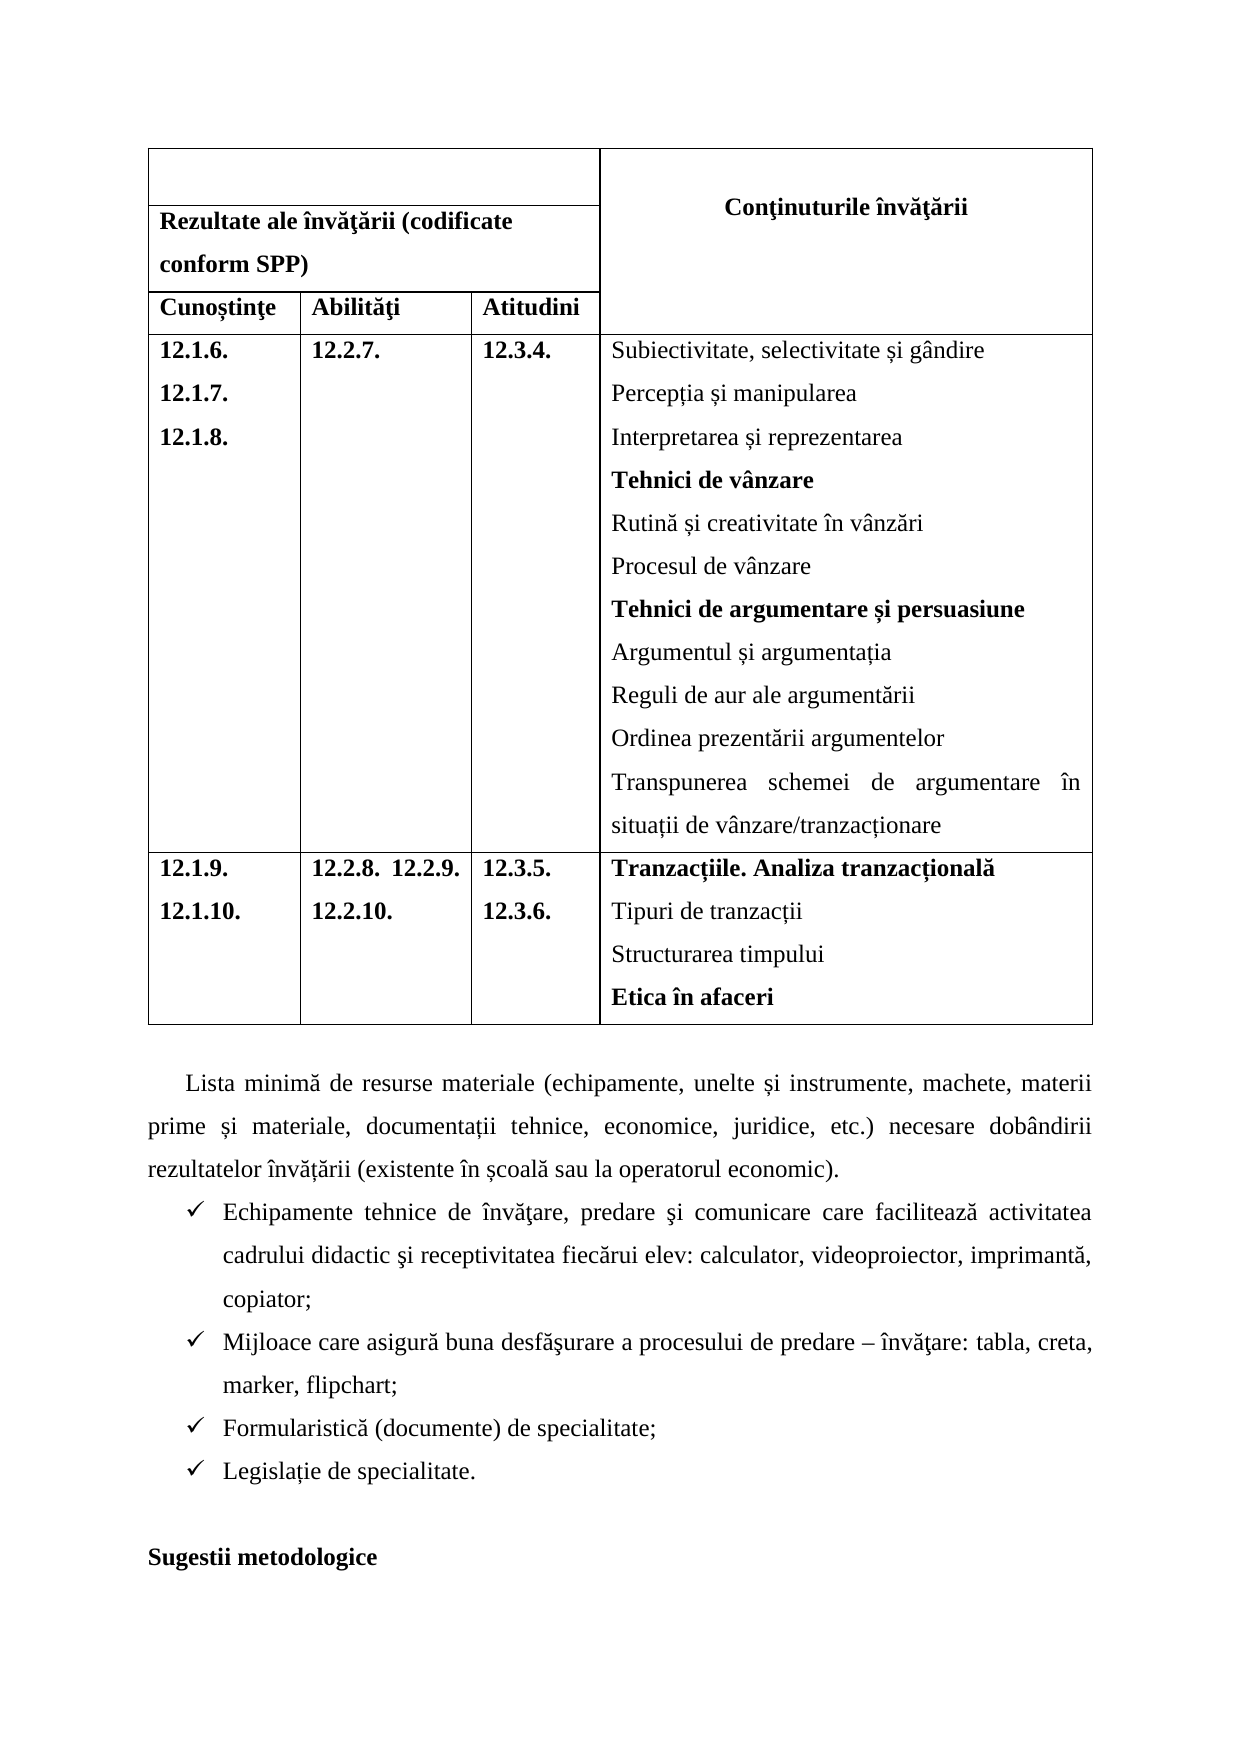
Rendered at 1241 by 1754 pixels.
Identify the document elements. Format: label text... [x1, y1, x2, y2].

table_cell Tranzacțiile. Analiza tranzacțională Tipuri de tranzacții Structurarea timpului Etica în afaceri [601, 853, 1092, 1024]
table_header [149, 149, 599, 205]
table_cell [472, 938, 599, 1024]
table_cell Atitudini [472, 293, 599, 334]
list Legislație de specialitate. [185, 1456, 1093, 1485]
table_cell 12.1.9. 12.1.10. [149, 853, 300, 938]
list Echipamente tehnice de învăţare, predare şi comunicare care facilitează activitatea cadrului didactic şi receptivitatea fiecărui elev: calculator, videoproiector, imprimantă, copiator; [185, 1197, 1093, 1312]
table_cell Abilităţi [301, 293, 471, 334]
table_cell Rezultate ale învăţării (codificate conform SPP) [149, 206, 599, 291]
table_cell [601, 335, 1092, 852]
table_cell 12.3.5. 12.3.6. [472, 853, 599, 938]
table_cell Cunoștinţe [149, 293, 300, 334]
list Mijloace care asigură buna desfăşurare a procesului de predare – învăţare: tabla, creta, marker, flipchart; [185, 1327, 1093, 1399]
table_cell [149, 938, 300, 1024]
text Lista minimă de resurse materiale (echipamente, unelte și instrumente, machete, materii prime și materiale, documentații tehnice, economice, juridice, etc.) necesare dobândirii rezultatelor învățării (existente în școală sau la operatorul economic). [148, 1068, 1093, 1183]
table_cell [301, 377, 471, 852]
text Sugestii metodologice [148, 1542, 1093, 1571]
table_cell 12.2.8. 12.2.9. 12.2.10. [301, 853, 471, 1024]
list Formularistică (documente) de specialitate; [185, 1413, 1093, 1442]
table_cell 12.1.5. 12.1.6. 12.1.7. 12.1.8. [149, 335, 300, 852]
table_cell 12.2.5. 12.2.6. 12.2.7. [301, 335, 471, 377]
table_cell 12.3.3. 12.3.4. [472, 335, 599, 852]
table_header Conţinuturile învăţării [601, 149, 1092, 334]
